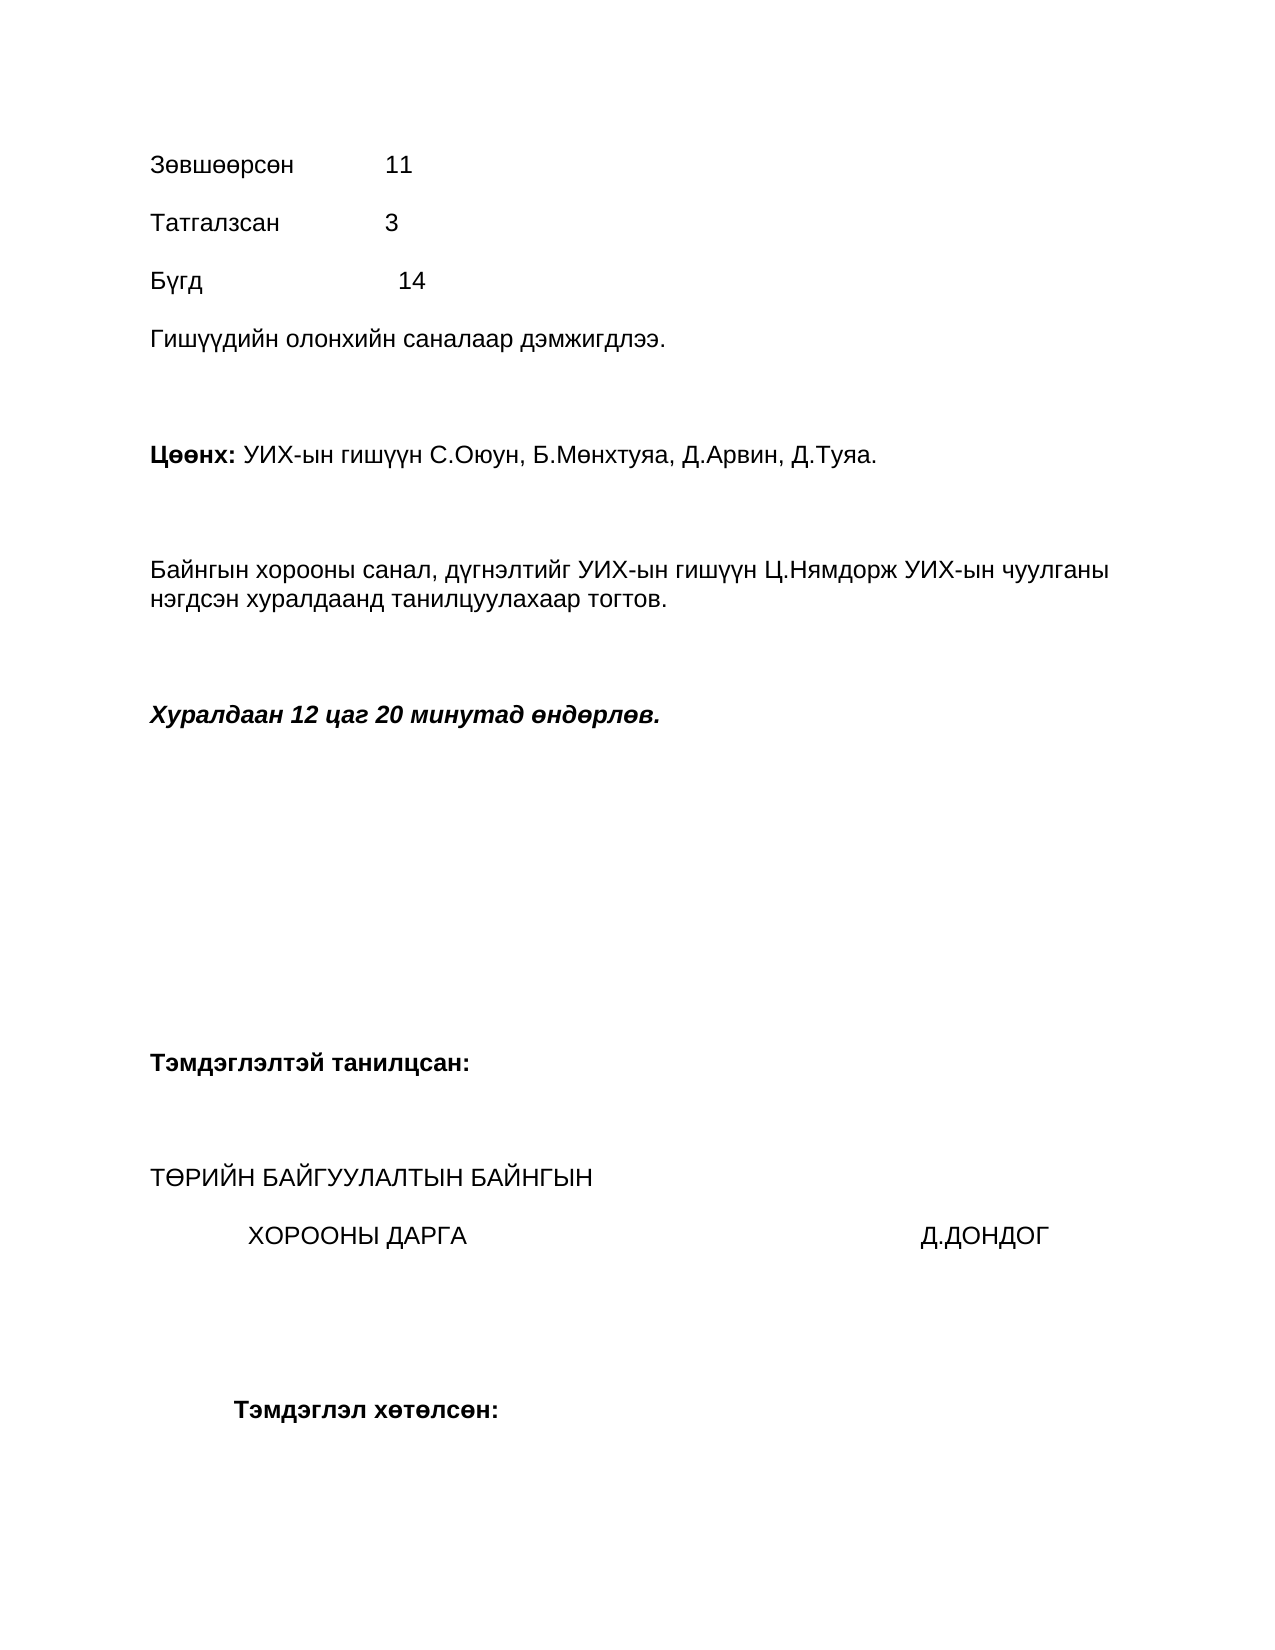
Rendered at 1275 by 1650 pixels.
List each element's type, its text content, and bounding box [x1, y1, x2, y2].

text Тэмдэглэл хөтөлсөн: [150, 1395, 1125, 1424]
text Зөвшөөрсөн 11 [150, 150, 1125, 179]
text Татгалзсан 3 [150, 208, 1125, 237]
text ТӨРИЙН БАЙГУУЛАЛТЫН БАЙНГЫН [150, 1163, 1125, 1192]
text Хуралдаан 12 цаг 20 минутад өндөрлөв. [150, 700, 1125, 729]
text Гишүүдийн олонхийн саналаар дэмжигдлээ. [150, 324, 1125, 352]
text Байнгын хорооны санал, дүгнэлтийг УИХ-ын гишүүн Ц.Нямдорж УИХ-ын чуулганы нэгдсэн хуралдаанд танилцуулахаар тогтов. [150, 555, 1125, 613]
text Цөөнх: УИХ-ын гишүүн С.Оюун, Б.Мөнхтуяа, Д.Арвин, Д.Туяа. [150, 439, 1125, 468]
text ХОРООНЫ ДАРГА Д.ДОНДОГ [150, 1221, 1125, 1250]
text Тэмдэглэлтэй танилцсан: [150, 1047, 1125, 1076]
text Бүгд 14 [150, 266, 1125, 294]
